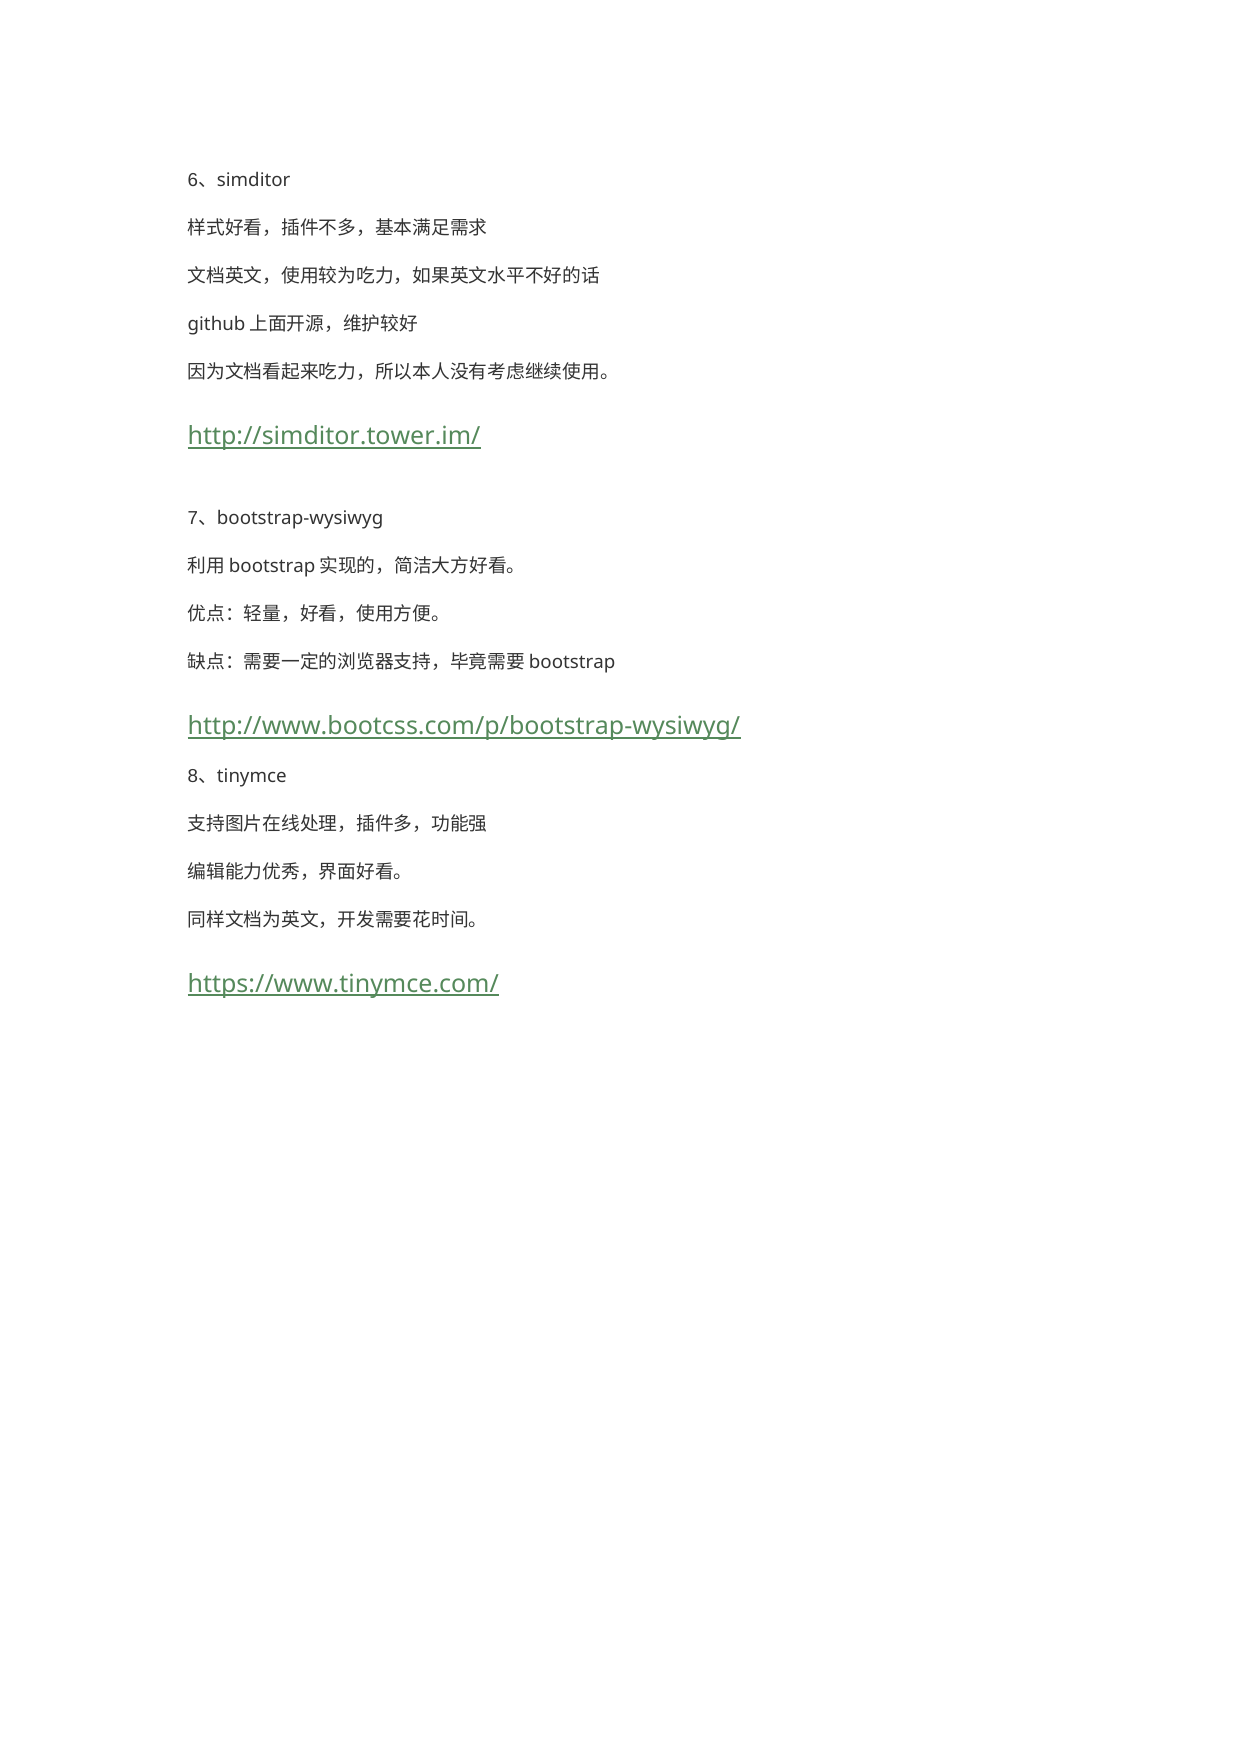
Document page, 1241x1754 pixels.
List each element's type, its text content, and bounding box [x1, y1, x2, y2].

text 因为文档看起来吃力，所以本人没有考虑继续使用。 [187, 354, 1053, 387]
text http://www.bootcss.com/p/bootstrap-wysiwyg/ [187, 693, 1053, 758]
text http://simditor.tower.im/ [187, 403, 1053, 468]
text 7、bootstrap-wysiwyg [187, 500, 1053, 533]
text github上面开源，维护较好 [187, 306, 1053, 339]
text 编辑能力优秀，界面好看。 [187, 854, 1053, 886]
text 6、simditor [187, 162, 1053, 194]
text 8、tinymce [187, 758, 1053, 790]
text 同样文档为英文，开发需要花时间。 [187, 902, 1053, 934]
text 文档英文，使用较为吃力，如果英文水平不好的话 [187, 258, 1053, 291]
text 优点：轻量，好看，使用方便。 [187, 596, 1053, 629]
text 缺点：需要一定的浏览器支持，毕竟需要bootstrap [187, 644, 1053, 677]
text 样式好看，插件不多，基本满足需求 [187, 210, 1053, 243]
text 利用bootstrap实现的，简洁大方好看。 [187, 548, 1053, 581]
text https://www.tinymce.com/ [187, 950, 1053, 1015]
text 支持图片在线处理，插件多，功能强 [187, 806, 1053, 838]
